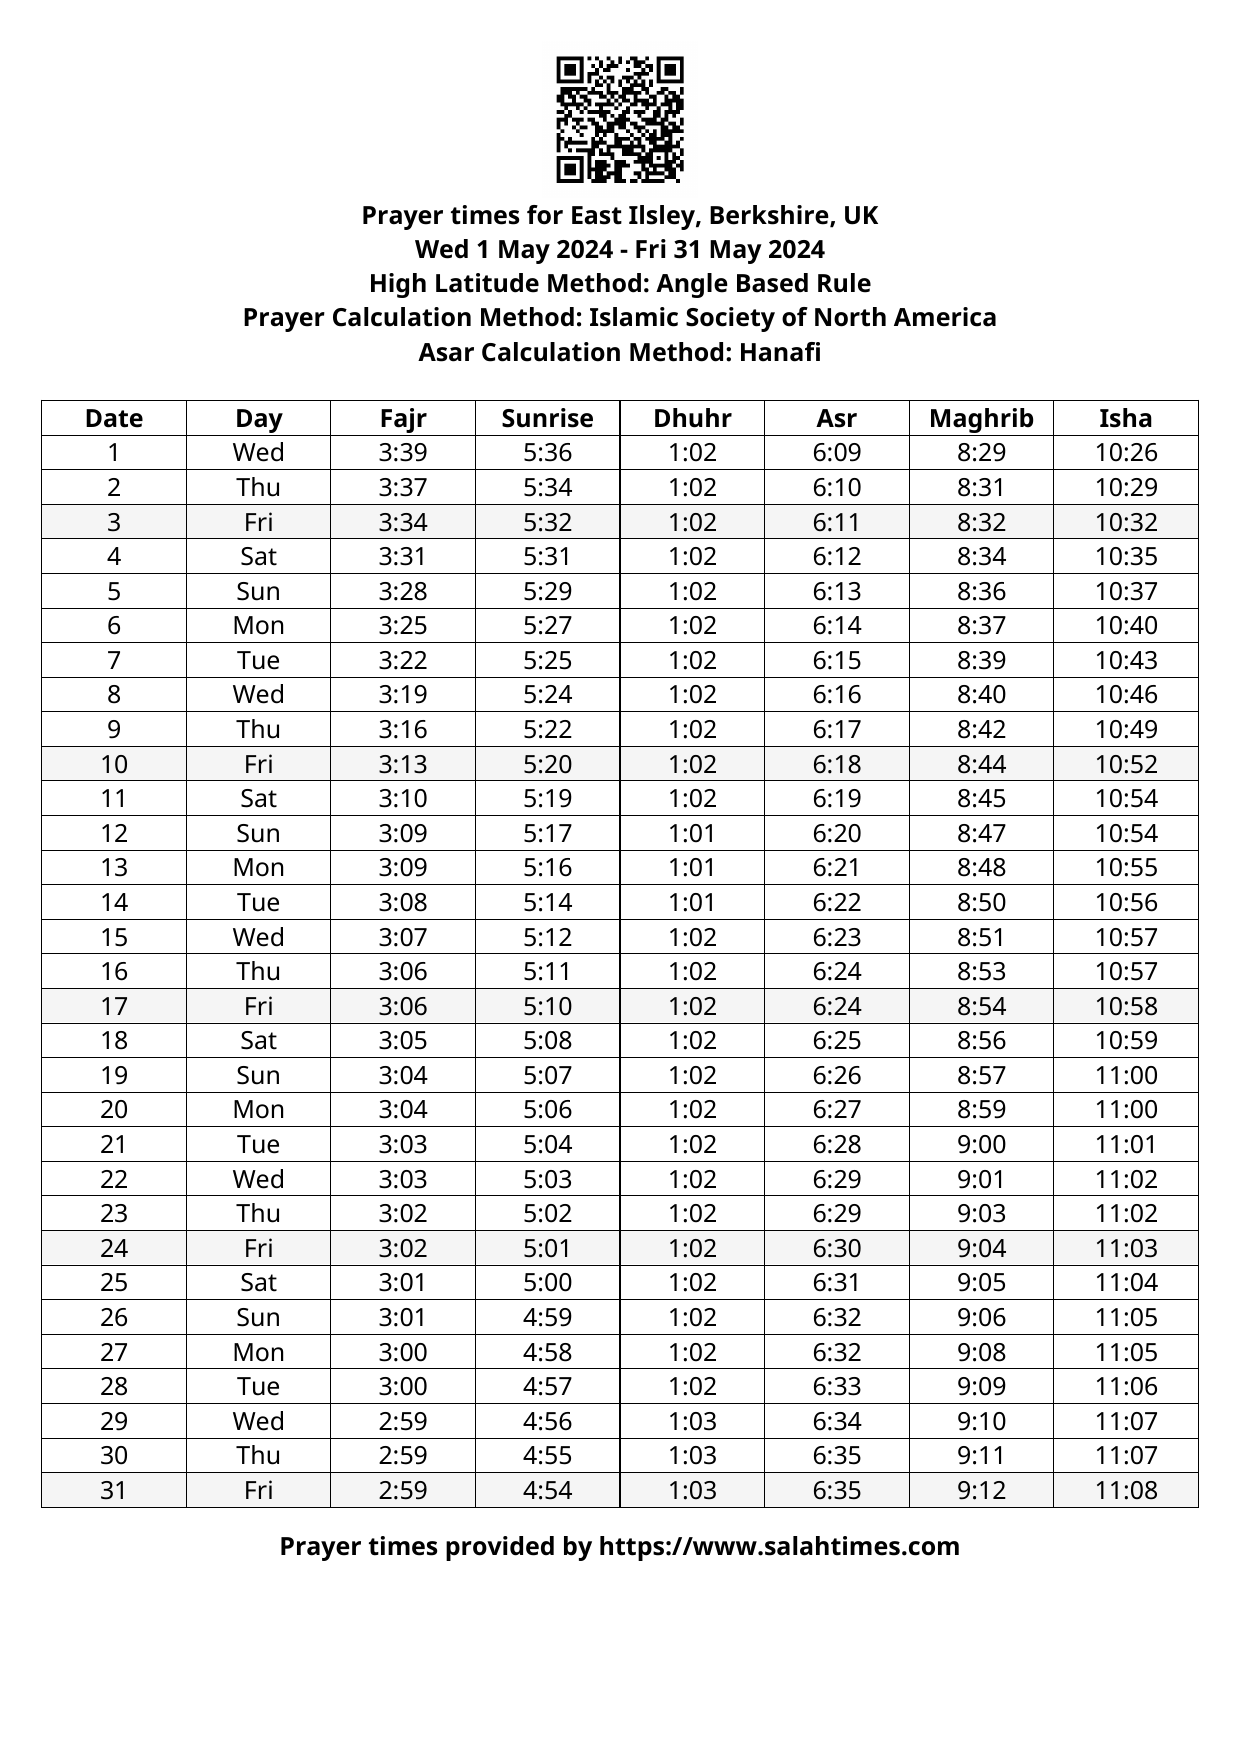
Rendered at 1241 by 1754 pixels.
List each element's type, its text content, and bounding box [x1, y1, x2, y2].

table_cell 6:29 [765, 1162, 909, 1195]
table_cell 3:00 [331, 1369, 475, 1403]
table_cell 3:39 [331, 436, 475, 469]
table_cell 16 [42, 954, 186, 988]
table_cell 10:43 [1054, 643, 1198, 677]
table_cell 5:03 [476, 1162, 619, 1195]
table_cell 29 [42, 1404, 186, 1437]
table_cell 1 [42, 436, 186, 469]
table_cell 3:02 [331, 1196, 475, 1230]
table_cell 6:19 [765, 781, 909, 815]
table_cell 1:02 [621, 436, 764, 469]
table_cell 1:02 [621, 470, 764, 504]
table_cell 6:24 [765, 954, 909, 988]
table_cell 5:02 [476, 1196, 619, 1230]
table_cell 10:35 [1054, 539, 1198, 573]
table_cell 10:55 [1054, 851, 1198, 884]
text High Latitude Method: Angle Based Rule [42, 266, 1198, 300]
table_cell 3:13 [331, 747, 475, 780]
table_cell Thu [187, 470, 330, 504]
table_cell 3:03 [331, 1162, 475, 1195]
table_cell 1:02 [621, 643, 764, 677]
table_cell Mon [187, 609, 330, 642]
table_cell 3:37 [331, 470, 475, 504]
table_cell 5:16 [476, 851, 619, 884]
table_cell Thu [187, 1196, 330, 1230]
table_cell 10:49 [1054, 712, 1198, 746]
table_cell 6:17 [765, 712, 909, 746]
table_cell 9:00 [910, 1127, 1053, 1161]
table_cell 3:00 [331, 1335, 475, 1368]
table_cell 1:02 [621, 1093, 764, 1126]
table_cell Sat [187, 781, 330, 815]
table_cell 1:02 [621, 712, 764, 746]
table_cell 5:12 [476, 920, 619, 953]
table_cell 1:02 [621, 1369, 764, 1403]
table_cell Wed [187, 436, 330, 469]
table_cell 5:08 [476, 1024, 619, 1057]
table_cell 9:03 [910, 1196, 1053, 1230]
table_cell 5:25 [476, 643, 619, 677]
table_cell 11:02 [1054, 1162, 1198, 1195]
table_cell 12 [42, 816, 186, 849]
table_cell 8:59 [910, 1093, 1053, 1126]
table_cell 1:02 [621, 1196, 764, 1230]
table_cell 8:50 [910, 885, 1053, 919]
table_cell 3:07 [331, 920, 475, 953]
table_cell 5:29 [476, 574, 619, 607]
table_cell 10:54 [1054, 781, 1198, 815]
table_cell 22 [42, 1162, 186, 1195]
table_cell 11:05 [1054, 1300, 1198, 1334]
table_cell 6:22 [765, 885, 909, 919]
table_cell 2:59 [331, 1404, 475, 1437]
table_cell 4:55 [476, 1439, 619, 1472]
table_cell 3 [42, 505, 186, 538]
table_cell 6 [42, 609, 186, 642]
table_cell 5:00 [476, 1266, 619, 1299]
table_cell 5:34 [476, 470, 619, 504]
table_cell 11:07 [1054, 1439, 1198, 1472]
table_cell 10:37 [1054, 574, 1198, 607]
table_cell 8:48 [910, 851, 1053, 884]
table_cell 11:04 [1054, 1266, 1198, 1299]
text Prayer Calculation Method: Islamic Society of North America [42, 300, 1198, 334]
table_cell 6:11 [765, 505, 909, 538]
table_cell 9:01 [910, 1162, 1053, 1195]
table_cell 10:46 [1054, 678, 1198, 711]
table_cell 8 [42, 678, 186, 711]
table_cell 3:01 [331, 1266, 475, 1299]
table_cell 8:51 [910, 920, 1053, 953]
table_cell 10:57 [1054, 954, 1198, 988]
table_cell 5:27 [476, 609, 619, 642]
table_cell Fri [187, 747, 330, 780]
table_cell 1:02 [621, 1231, 764, 1264]
table_cell Fri [187, 1231, 330, 1264]
table_cell 1:02 [621, 1127, 764, 1161]
table_cell Wed [187, 1404, 330, 1437]
table_cell 8:53 [910, 954, 1053, 988]
table_header Maghrib [910, 401, 1053, 434]
table_cell 8:36 [910, 574, 1053, 607]
table_cell 5:22 [476, 712, 619, 746]
table_cell 1:02 [621, 920, 764, 953]
table_cell Sat [187, 539, 330, 573]
table_cell 6:26 [765, 1058, 909, 1092]
table_cell 6:35 [765, 1439, 909, 1472]
table_cell Wed [187, 678, 330, 711]
table_cell 3:22 [331, 643, 475, 677]
table_cell Tue [187, 1127, 330, 1161]
table_cell 1:02 [621, 505, 764, 538]
table_cell 11:08 [1054, 1473, 1198, 1507]
table_cell 11:01 [1054, 1127, 1198, 1161]
table_cell 8:47 [910, 816, 1053, 849]
table_cell 5:32 [476, 505, 619, 538]
table_cell 8:39 [910, 643, 1053, 677]
table_cell 18 [42, 1024, 186, 1057]
table_cell 3:16 [331, 712, 475, 746]
table_cell 6:10 [765, 470, 909, 504]
table_cell Tue [187, 1369, 330, 1403]
table_cell 1:02 [621, 1162, 764, 1195]
table_cell 5:10 [476, 989, 619, 1022]
text Wed 1 May 2024 - Fri 31 May 2024 [42, 232, 1198, 266]
table_cell 9:10 [910, 1404, 1053, 1437]
table_cell 6:32 [765, 1300, 909, 1334]
table_cell 8:37 [910, 609, 1053, 642]
table_cell 5:04 [476, 1127, 619, 1161]
table_cell 9:04 [910, 1231, 1053, 1264]
table_cell 5:19 [476, 781, 619, 815]
table_cell 6:29 [765, 1196, 909, 1230]
table_cell 10:40 [1054, 609, 1198, 642]
table_cell 8:45 [910, 781, 1053, 815]
table_cell 10:59 [1054, 1024, 1198, 1057]
table_cell Wed [187, 920, 330, 953]
table_cell 1:02 [621, 1058, 764, 1092]
table_cell 28 [42, 1369, 186, 1403]
table_cell 6:28 [765, 1127, 909, 1161]
table_cell 5:01 [476, 1231, 619, 1264]
table_cell 6:14 [765, 609, 909, 642]
table_cell Tue [187, 643, 330, 677]
table_cell 1:01 [621, 851, 764, 884]
table_cell 1:02 [621, 1266, 764, 1299]
table_cell 9:08 [910, 1335, 1053, 1368]
table_cell 10 [42, 747, 186, 780]
picture [542, 41, 699, 198]
table_cell 11:07 [1054, 1404, 1198, 1437]
table_cell 2:59 [331, 1473, 475, 1507]
table_cell 14 [42, 885, 186, 919]
table_cell 4 [42, 539, 186, 573]
table_cell 1:02 [621, 574, 764, 607]
table_cell 11:02 [1054, 1196, 1198, 1230]
table_header Asr [765, 401, 909, 434]
table_cell 1:02 [621, 539, 764, 573]
table_cell 11:03 [1054, 1231, 1198, 1264]
table_cell 13 [42, 851, 186, 884]
table_cell 1:02 [621, 781, 764, 815]
table_header Day [187, 401, 330, 434]
table_cell 6:20 [765, 816, 909, 849]
table_cell Thu [187, 1439, 330, 1472]
table_cell 10:29 [1054, 470, 1198, 504]
table_cell 6:15 [765, 643, 909, 677]
table_cell 1:01 [621, 885, 764, 919]
table_cell 20 [42, 1093, 186, 1126]
table_cell 3:05 [331, 1024, 475, 1057]
table_cell 3:08 [331, 885, 475, 919]
table_cell 5:20 [476, 747, 619, 780]
table_cell 8:44 [910, 747, 1053, 780]
table_cell 1:01 [621, 816, 764, 849]
table_cell 3:09 [331, 851, 475, 884]
table_cell 1:02 [621, 1335, 764, 1368]
table_cell 5:36 [476, 436, 619, 469]
table_cell 6:18 [765, 747, 909, 780]
table_cell 6:35 [765, 1473, 909, 1507]
table_cell 4:59 [476, 1300, 619, 1334]
table_cell Fri [187, 989, 330, 1022]
table_cell 8:34 [910, 539, 1053, 573]
table_cell 11 [42, 781, 186, 815]
table_cell 1:02 [621, 954, 764, 988]
table_cell 1:03 [621, 1404, 764, 1437]
table_cell 5:14 [476, 885, 619, 919]
table_cell 3:02 [331, 1231, 475, 1264]
table_cell 8:56 [910, 1024, 1053, 1057]
table_cell 4:58 [476, 1335, 619, 1368]
table_cell 3:28 [331, 574, 475, 607]
table_cell 15 [42, 920, 186, 953]
table_cell 10:52 [1054, 747, 1198, 780]
table_cell 9:06 [910, 1300, 1053, 1334]
table_cell 5:24 [476, 678, 619, 711]
table_cell 6:09 [765, 436, 909, 469]
table_cell 8:57 [910, 1058, 1053, 1092]
table_cell 6:31 [765, 1266, 909, 1299]
table_cell 5:31 [476, 539, 619, 573]
table_cell 10:32 [1054, 505, 1198, 538]
table_cell 3:06 [331, 954, 475, 988]
table_cell 6:21 [765, 851, 909, 884]
table_cell 9:09 [910, 1369, 1053, 1403]
table_cell Tue [187, 885, 330, 919]
table_cell 8:29 [910, 436, 1053, 469]
table_cell 1:03 [621, 1439, 764, 1472]
table_cell 3:06 [331, 989, 475, 1022]
table_cell 1:02 [621, 1300, 764, 1334]
table_cell Thu [187, 954, 330, 988]
table_cell 10:58 [1054, 989, 1198, 1022]
table_cell 8:42 [910, 712, 1053, 746]
table_cell 3:10 [331, 781, 475, 815]
table_cell 3:34 [331, 505, 475, 538]
table_cell 27 [42, 1335, 186, 1368]
table_cell 30 [42, 1439, 186, 1472]
table_cell 6:34 [765, 1404, 909, 1437]
table_cell 6:24 [765, 989, 909, 1022]
text Prayer times provided by https://www.salahtimes.com [42, 1528, 1198, 1563]
table_cell 25 [42, 1266, 186, 1299]
table_cell 24 [42, 1231, 186, 1264]
table_cell 6:16 [765, 678, 909, 711]
table_cell 9:11 [910, 1439, 1053, 1472]
table_cell Sun [187, 1300, 330, 1334]
table_cell 10:57 [1054, 920, 1198, 953]
table_cell 9:12 [910, 1473, 1053, 1507]
table_cell 11:00 [1054, 1058, 1198, 1092]
table_cell 6:32 [765, 1335, 909, 1368]
table_cell 4:56 [476, 1404, 619, 1437]
table_cell Sat [187, 1266, 330, 1299]
table_cell Sat [187, 1024, 330, 1057]
table_header Fajr [331, 401, 475, 434]
table_cell Thu [187, 712, 330, 746]
table_header Date [42, 401, 186, 434]
table_cell 6:33 [765, 1369, 909, 1403]
table_header Dhuhr [621, 401, 764, 434]
table_header Isha [1054, 401, 1198, 434]
table_cell 1:03 [621, 1473, 764, 1507]
table_cell 4:57 [476, 1369, 619, 1403]
table_cell 8:31 [910, 470, 1053, 504]
table_cell 2 [42, 470, 186, 504]
table_cell 3:19 [331, 678, 475, 711]
table_cell 6:12 [765, 539, 909, 573]
table_cell 3:04 [331, 1093, 475, 1126]
table_cell 5 [42, 574, 186, 607]
table_cell 9:05 [910, 1266, 1053, 1299]
table_cell 23 [42, 1196, 186, 1230]
table_cell 3:09 [331, 816, 475, 849]
table_cell 9 [42, 712, 186, 746]
table_cell 5:06 [476, 1093, 619, 1126]
table_cell 10:26 [1054, 436, 1198, 469]
table_cell 1:02 [621, 609, 764, 642]
table_cell 6:27 [765, 1093, 909, 1126]
table_cell Sun [187, 574, 330, 607]
table_cell 11:00 [1054, 1093, 1198, 1126]
table_cell 3:01 [331, 1300, 475, 1334]
table_cell 8:40 [910, 678, 1053, 711]
table_cell 21 [42, 1127, 186, 1161]
table_cell Mon [187, 1093, 330, 1126]
table_cell 7 [42, 643, 186, 677]
table_cell 11:06 [1054, 1369, 1198, 1403]
table_cell Fri [187, 1473, 330, 1507]
table_cell 5:07 [476, 1058, 619, 1092]
table_cell 5:11 [476, 954, 619, 988]
table_cell 26 [42, 1300, 186, 1334]
table_cell 11:05 [1054, 1335, 1198, 1368]
text Asar Calculation Method: Hanafi [42, 334, 1198, 368]
table_cell 8:32 [910, 505, 1053, 538]
table_cell 5:17 [476, 816, 619, 849]
table_cell Fri [187, 505, 330, 538]
table_cell 1:02 [621, 678, 764, 711]
table_cell 17 [42, 989, 186, 1022]
table_cell 8:54 [910, 989, 1053, 1022]
table_header Sunrise [476, 401, 619, 434]
table_cell Mon [187, 1335, 330, 1368]
table_cell 6:23 [765, 920, 909, 953]
table_cell Sun [187, 816, 330, 849]
table_cell 3:03 [331, 1127, 475, 1161]
table_cell 10:56 [1054, 885, 1198, 919]
table_cell 3:25 [331, 609, 475, 642]
table_cell 19 [42, 1058, 186, 1092]
table_cell 4:54 [476, 1473, 619, 1507]
table_cell 10:54 [1054, 816, 1198, 849]
table_cell 1:02 [621, 1024, 764, 1057]
table_cell 1:02 [621, 989, 764, 1022]
table_cell 6:13 [765, 574, 909, 607]
table_cell 3:31 [331, 539, 475, 573]
table_cell Wed [187, 1162, 330, 1195]
table_cell Sun [187, 1058, 330, 1092]
table_cell 6:30 [765, 1231, 909, 1264]
table_cell 2:59 [331, 1439, 475, 1472]
table_cell 1:02 [621, 747, 764, 780]
table_cell 31 [42, 1473, 186, 1507]
table_cell Mon [187, 851, 330, 884]
table_cell 3:04 [331, 1058, 475, 1092]
text Prayer times for East Ilsley, Berkshire, UK [42, 198, 1198, 232]
table_cell 6:25 [765, 1024, 909, 1057]
